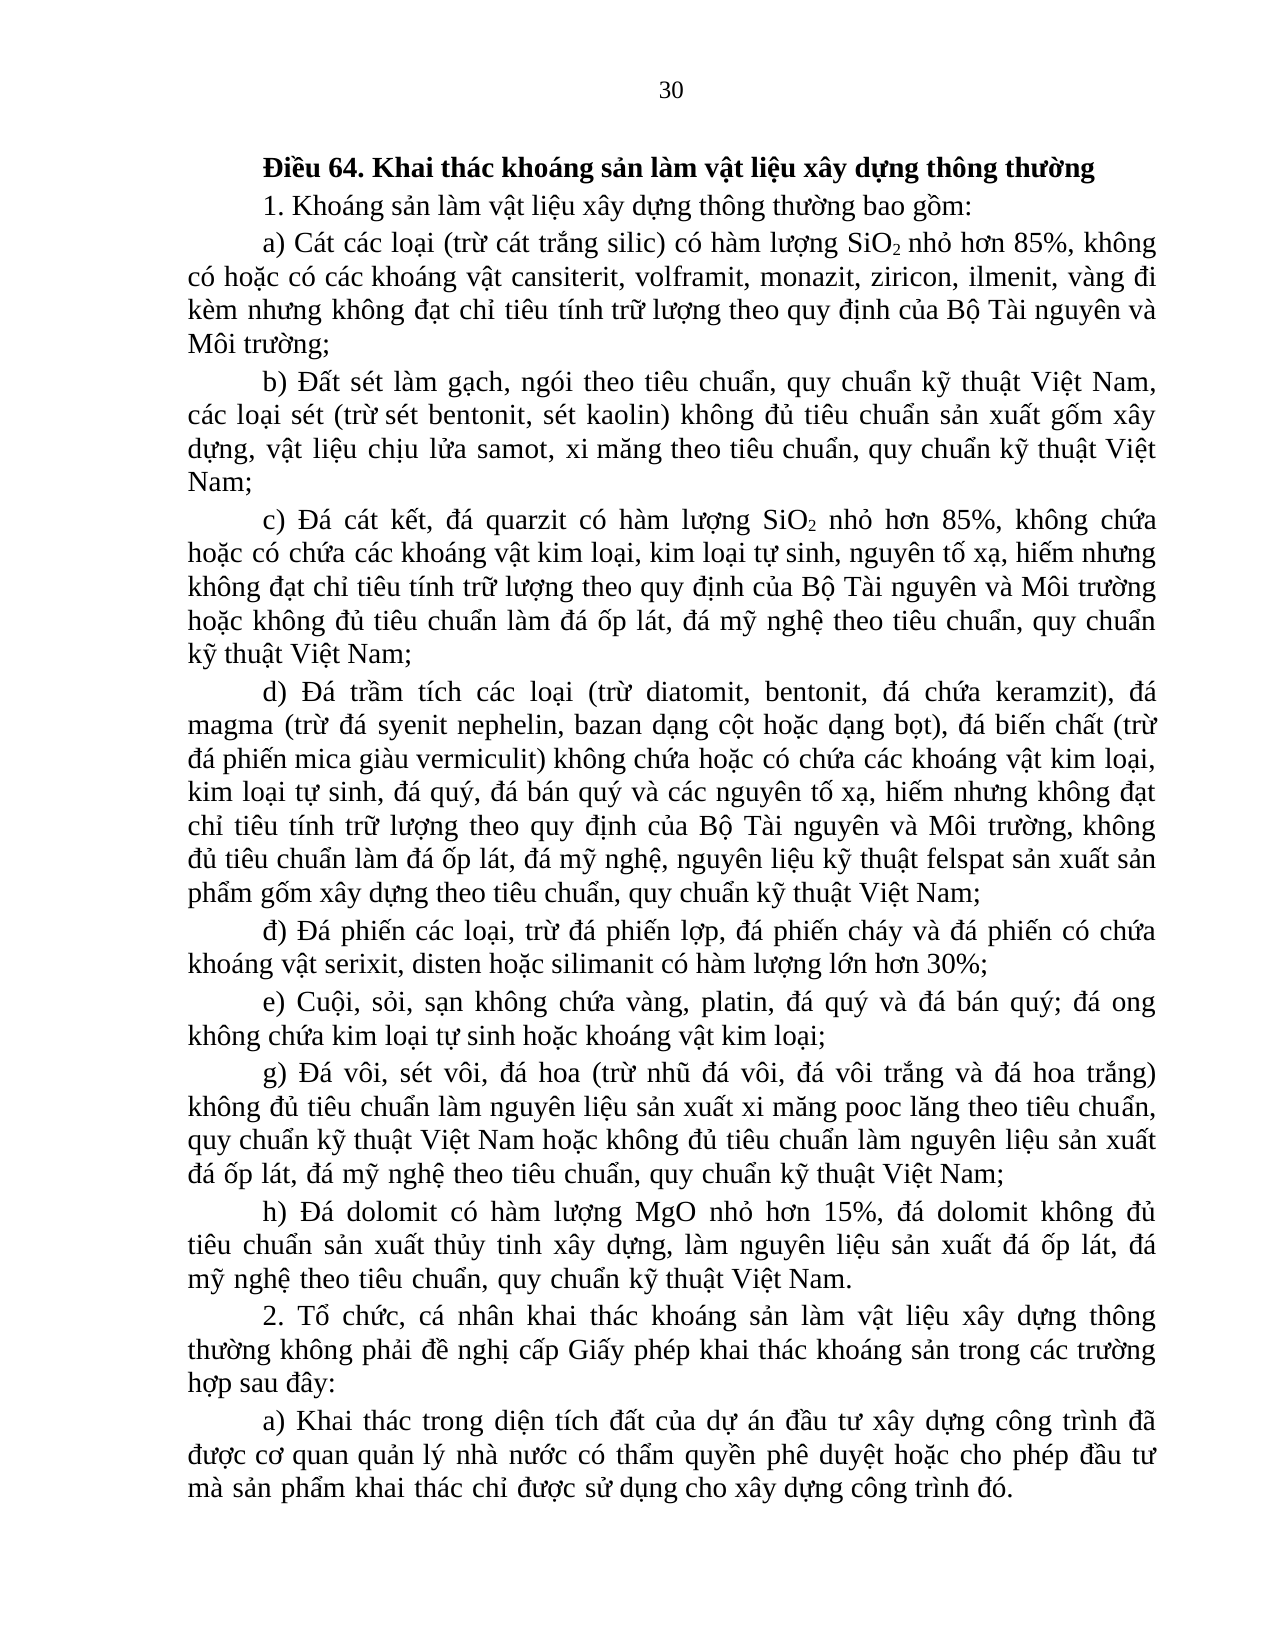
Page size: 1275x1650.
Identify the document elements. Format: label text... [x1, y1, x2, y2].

text d) Đá trầm tích các loại (trừ diatomit, bentonit, đá chứa keramzit), đá magma (trừ đá syenit nephelin, bazan dạng cột hoặc dạng bọt), đá biến chất (trừ đá phiến mica giàu vermiculit) không chứa hoặc có chứa các khoáng vật kim loại, kim loại tự sinh, đá quý, đá bán quý và các nguyên tố xạ, hiếm nhưng không đạt chỉ tiêu tính trữ lượng theo quy định của Bộ Tài nguyên và Môi trường, không đủ tiêu chuẩn làm đá ốp lát, đá mỹ nghệ, nguyên liệu kỹ thuật felspat sản xuất sản phẩm gốm xây dựng theo tiêu chuẩn, quy chuẩn kỹ thuật Việt Nam; [187, 674, 1156, 909]
text g) Đá vôi, sét vôi, đá hoa (trừ nhũ đá vôi, đá vôi trắng và đá hoa trắng) không đủ tiêu chuẩn làm nguyên liệu sản xuất xi măng pooc lăng theo tiêu chuẩn, quy chuẩn kỹ thuật Việt Nam hoặc không đủ tiêu chuẩn làm nguyên liệu sản xuất đá ốp lát, đá mỹ nghệ theo tiêu chuẩn, quy chuẩn kỹ thuật Việt Nam; [187, 1055, 1156, 1189]
text đ) Đá phiến các loại, trừ đá phiến lợp, đá phiến cháy và đá phiến có chứa khoáng vật serixit, disten hoặc silimanit có hàm lượng lớn hơn 30%; [187, 913, 1156, 980]
text b) Đất sét làm gạch, ngói theo tiêu chuẩn, quy chuẩn kỹ thuật Việt Nam, các loại sét (trừ sét bentonit, sét kaolin) không đủ tiêu chuẩn sản xuất gốm xây dựng, vật liệu chịu lửa samot, xi măng theo tiêu chuẩn, quy chuẩn kỹ thuật Việt Nam; [187, 364, 1156, 498]
text Điều 64. Khai thác khoáng sản làm vật liệu xây dựng thông thường [187, 150, 1156, 183]
text 2. Tổ chức, cá nhân khai thác khoáng sản làm vật liệu xây dựng thông thường không phải đề nghị cấp Giấy phép khai thác khoáng sản trong các trường hợp sau đây: [187, 1298, 1156, 1399]
text e) Cuội, sỏi, sạn không chứa vàng, platin, đá quý và đá bán quý; đá ong không chứa kim loại tự sinh hoặc khoáng vật kim loại; [187, 984, 1156, 1051]
text h) Đá dolomit có hàm lượng MgO nhỏ hơn 15%, đá dolomit không đủ tiêu chuẩn sản xuất thủy tinh xây dựng, làm nguyên liệu sản xuất đá ốp lát, đá mỹ nghệ theo tiêu chuẩn, quy chuẩn kỹ thuật Việt Nam. [187, 1194, 1156, 1294]
text 1. Khoáng sản làm vật liệu xây dựng thông thường bao gồm: [187, 188, 1156, 221]
text a) Cát các loại (trừ cát trắng silic) có hàm lượng SiO2 nhỏ hơn 85%, không có hoặc có các khoáng vật cansiterit, volframit, monazit, ziricon, ilmenit, vàng đi kèm nhưng không đạt chỉ tiêu tính trữ lượng theo quy định của Bộ Tài nguyên và Môi trường; [187, 225, 1156, 359]
text a) Khai thác trong diện tích đất của dự án đầu tư xây dựng công trình đã được cơ quan quản lý nhà nước có thẩm quyền phê duyệt hoặc cho phép đầu tư mà sản phẩm khai thác chỉ được sử dụng cho xây dựng công trình đó. [187, 1403, 1156, 1504]
text c) Đá cát kết, đá quarzit có hàm lượng SiO2 nhỏ hơn 85%, không chứa hoặc có chứa các khoáng vật kim loại, kim loại tự sinh, nguyên tố xạ, hiếm nhưng không đạt chỉ tiêu tính trữ lượng theo quy định của Bộ Tài nguyên và Môi trường hoặc không đủ tiêu chuẩn làm đá ốp lát, đá mỹ nghệ theo tiêu chuẩn, quy chuẩn kỹ thuật Việt Nam; [187, 502, 1156, 670]
